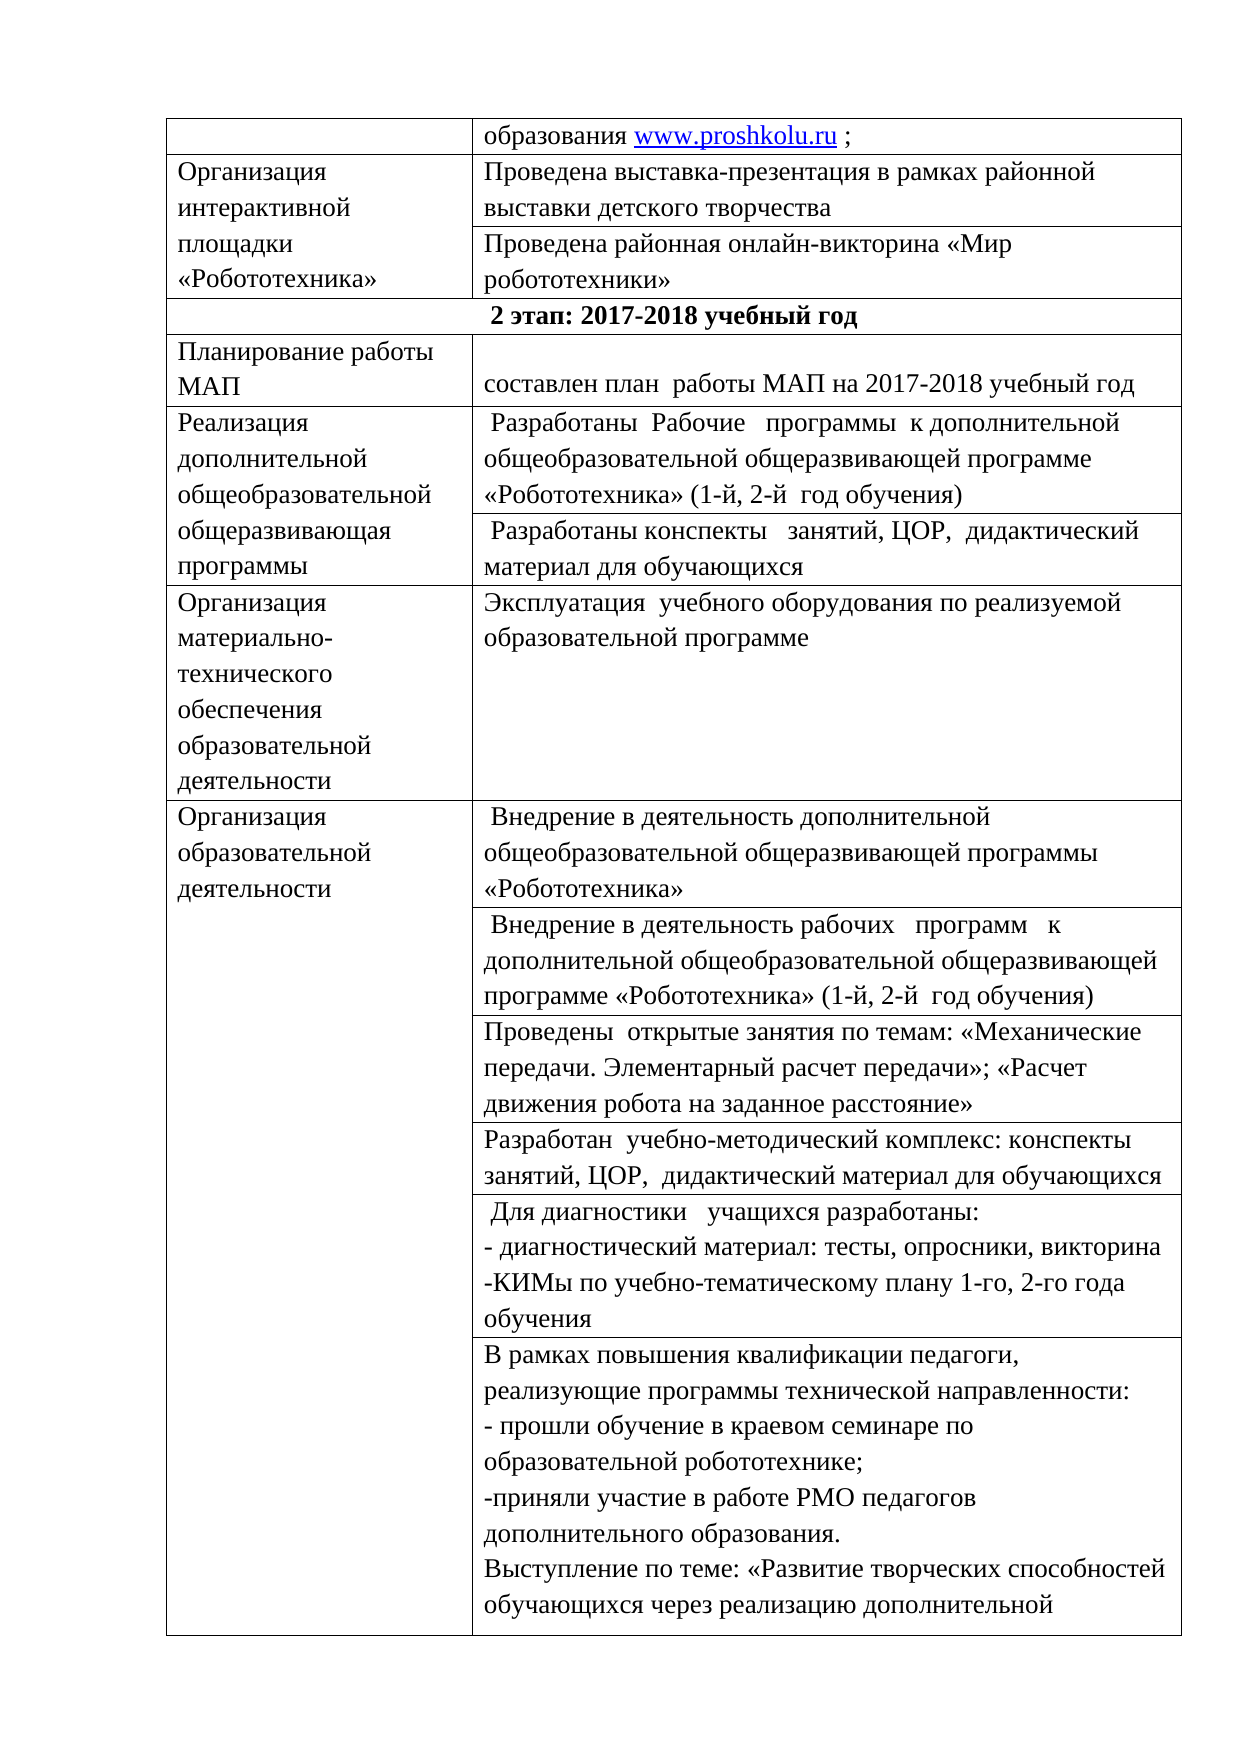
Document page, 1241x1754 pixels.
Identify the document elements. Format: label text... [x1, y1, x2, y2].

table_cell Проведены открытые занятия по темам: «Механические передачи. Элементарный расчет передачи»; «Расчет движения робота на заданное расстояние» [473, 1016, 1181, 1122]
table_cell Внедрение в деятельность рабочих программ к дополнительной общеобразовательной общеразвивающей программе «Робототехника» (1-й, 2-й год обучения) [473, 908, 1181, 1014]
table_cell Организация интерактивной площадки «Робототехника» [167, 155, 472, 298]
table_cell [473, 1338, 1181, 1635]
table_cell Проведена выставка-презентация в рамках районной выставки детского творчества [473, 155, 1181, 226]
table_cell Внедрение в деятельность дополнительной общеобразовательной общеразвивающей программы «Робототехника» [473, 801, 1181, 907]
table_cell Планирование работы МАП [167, 335, 472, 406]
table_cell Организация материально-технического обеспечения образовательной деятельности [167, 586, 472, 799]
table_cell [473, 119, 1181, 154]
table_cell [167, 119, 472, 154]
table_cell Разработаны Рабочие программы к дополнительной общеобразовательной общеразвивающей программе «Робототехника» (1-й, 2-й год обучения) [473, 407, 1181, 513]
table_cell Разработан учебно-методический комплекс: конспекты занятий, ЦОР, дидактический материал для обучающихся [473, 1123, 1181, 1194]
table_cell составлен план работы МАП на 2017-2018 учебный год [473, 335, 1181, 406]
table_cell Для диагностики учащихся разработаны: - диагностический материал: тесты, опросники, викторина -КИМы по учебно-тематическому плану 1-го, 2-го года обучения [473, 1195, 1181, 1337]
table_cell Проведена районная онлайн-викторина «Мир робототехники» [473, 227, 1181, 298]
table_cell Разработаны конспекты занятий, ЦОР, дидактический материал для обучающихся [473, 514, 1181, 585]
table_cell Эксплуатация учебного оборудования по реализуемой образовательной программе [473, 586, 1181, 799]
table_cell Реализация дополнительной общеобразовательной общеразвивающая программы [167, 407, 472, 585]
table_cell Организация образовательной деятельности [167, 801, 472, 1635]
table_cell 2 этап: 2017-2018 учебный год [167, 299, 1181, 334]
